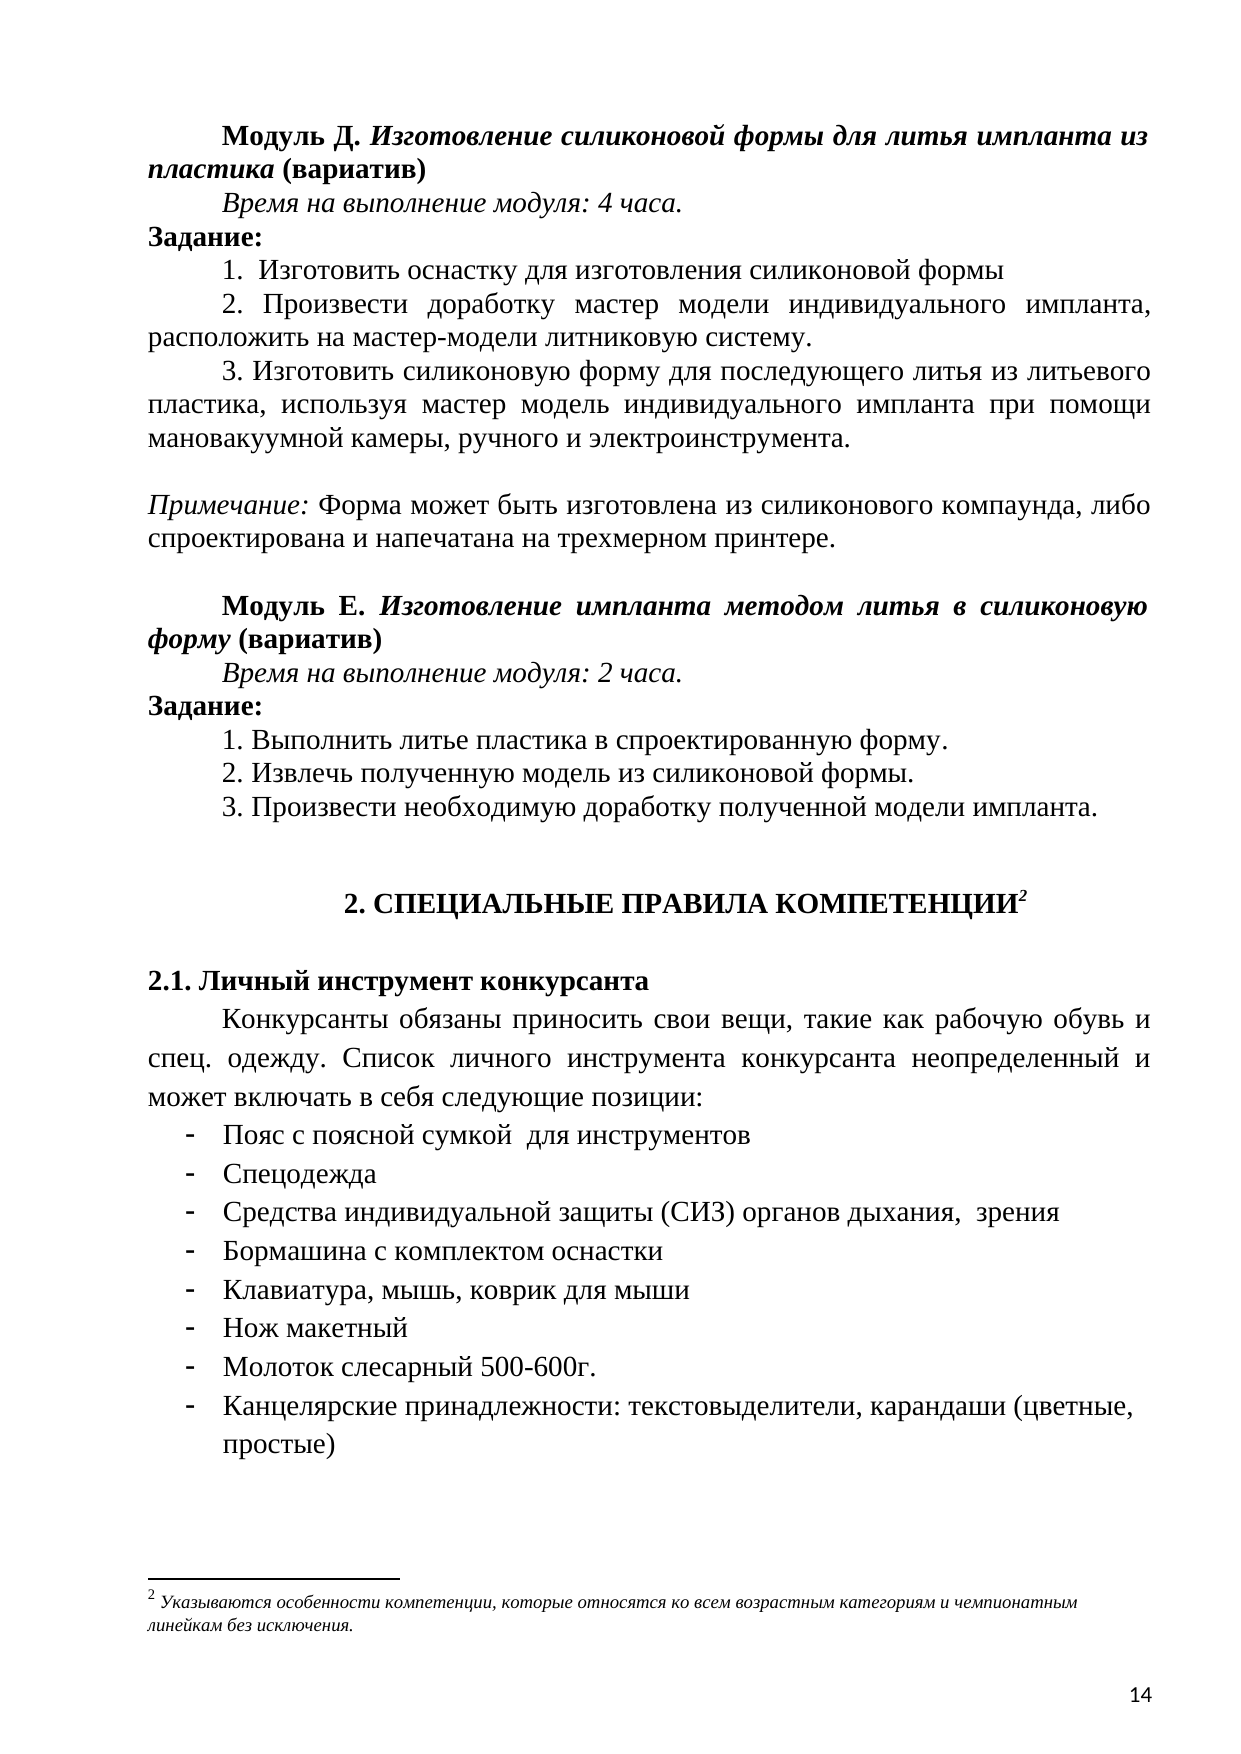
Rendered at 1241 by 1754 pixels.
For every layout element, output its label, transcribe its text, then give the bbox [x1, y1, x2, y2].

list Извлечь полученную модель из силиконовой формы. [148, 755, 1152, 789]
text 2.1. Личный инструмент конкурсанта [148, 963, 1152, 997]
list Средства индивидуальной защиты (СИЗ) органов дыхания, зрения [185, 1194, 1152, 1228]
text Модуль Е. Изготовление импланта методом литья в силиконовую форму (вариатив) [148, 588, 1152, 655]
text Задание: [148, 219, 1152, 252]
list Канцелярские принадлежности: текстовыделители, карандаши (цветные, простые) [185, 1388, 1152, 1460]
text Время на выполнение модуля: 2 часа. [148, 655, 1152, 688]
list Бормашина с комплектом оснастки [185, 1233, 1152, 1267]
text 2. Произвести доработку мастер модели индивидуального импланта, расположить на мастер-модели литниковую систему. [148, 286, 1152, 353]
list Клавиатура, мышь, коврик для мыши [185, 1272, 1152, 1306]
text Модуль Д. Изготовление силиконовой формы для литья импланта из пластика (вариатив) [148, 118, 1152, 185]
list Пояс с поясной сумкой для инструментов [185, 1117, 1152, 1151]
text Конкурсанты обязаны приносить свои вещи, такие как рабочую обувь и спец. одежду. Список личного инструмента конкурсанта неопределенный и может включать в себя следующие позиции: [148, 1002, 1152, 1112]
text Время на выполнение модуля: 4 часа. [148, 185, 1152, 219]
subtitle 2. СПЕЦИАЛЬНЫЕ ПРАВИЛА КОМПЕТЕНЦИИ [148, 886, 1152, 919]
text Задание: [148, 688, 1152, 722]
text 3. Изготовить силиконовую форму для последующего литья из литьевого пластика, используя мастер модель индивидуального импланта при помощи мановакуумной камеры, ручного и электроинструмента. [148, 353, 1152, 453]
list Выполнить литье пластика в спроектированную форму. [148, 722, 1152, 755]
text Примечание: Форма может быть изготовлена из силиконового компаунда, либо спроектирована и напечатана на трехмерном принтере. [148, 487, 1152, 554]
list Нож макетный [185, 1311, 1152, 1344]
list Произвести необходимую доработку полученной модели импланта. [148, 789, 1152, 822]
list Спецодежда [185, 1156, 1152, 1189]
list Молоток слесарный 500-600г. [185, 1349, 1152, 1383]
text 1. Изготовить оснастку для изготовления силиконовой формы [148, 252, 1152, 286]
